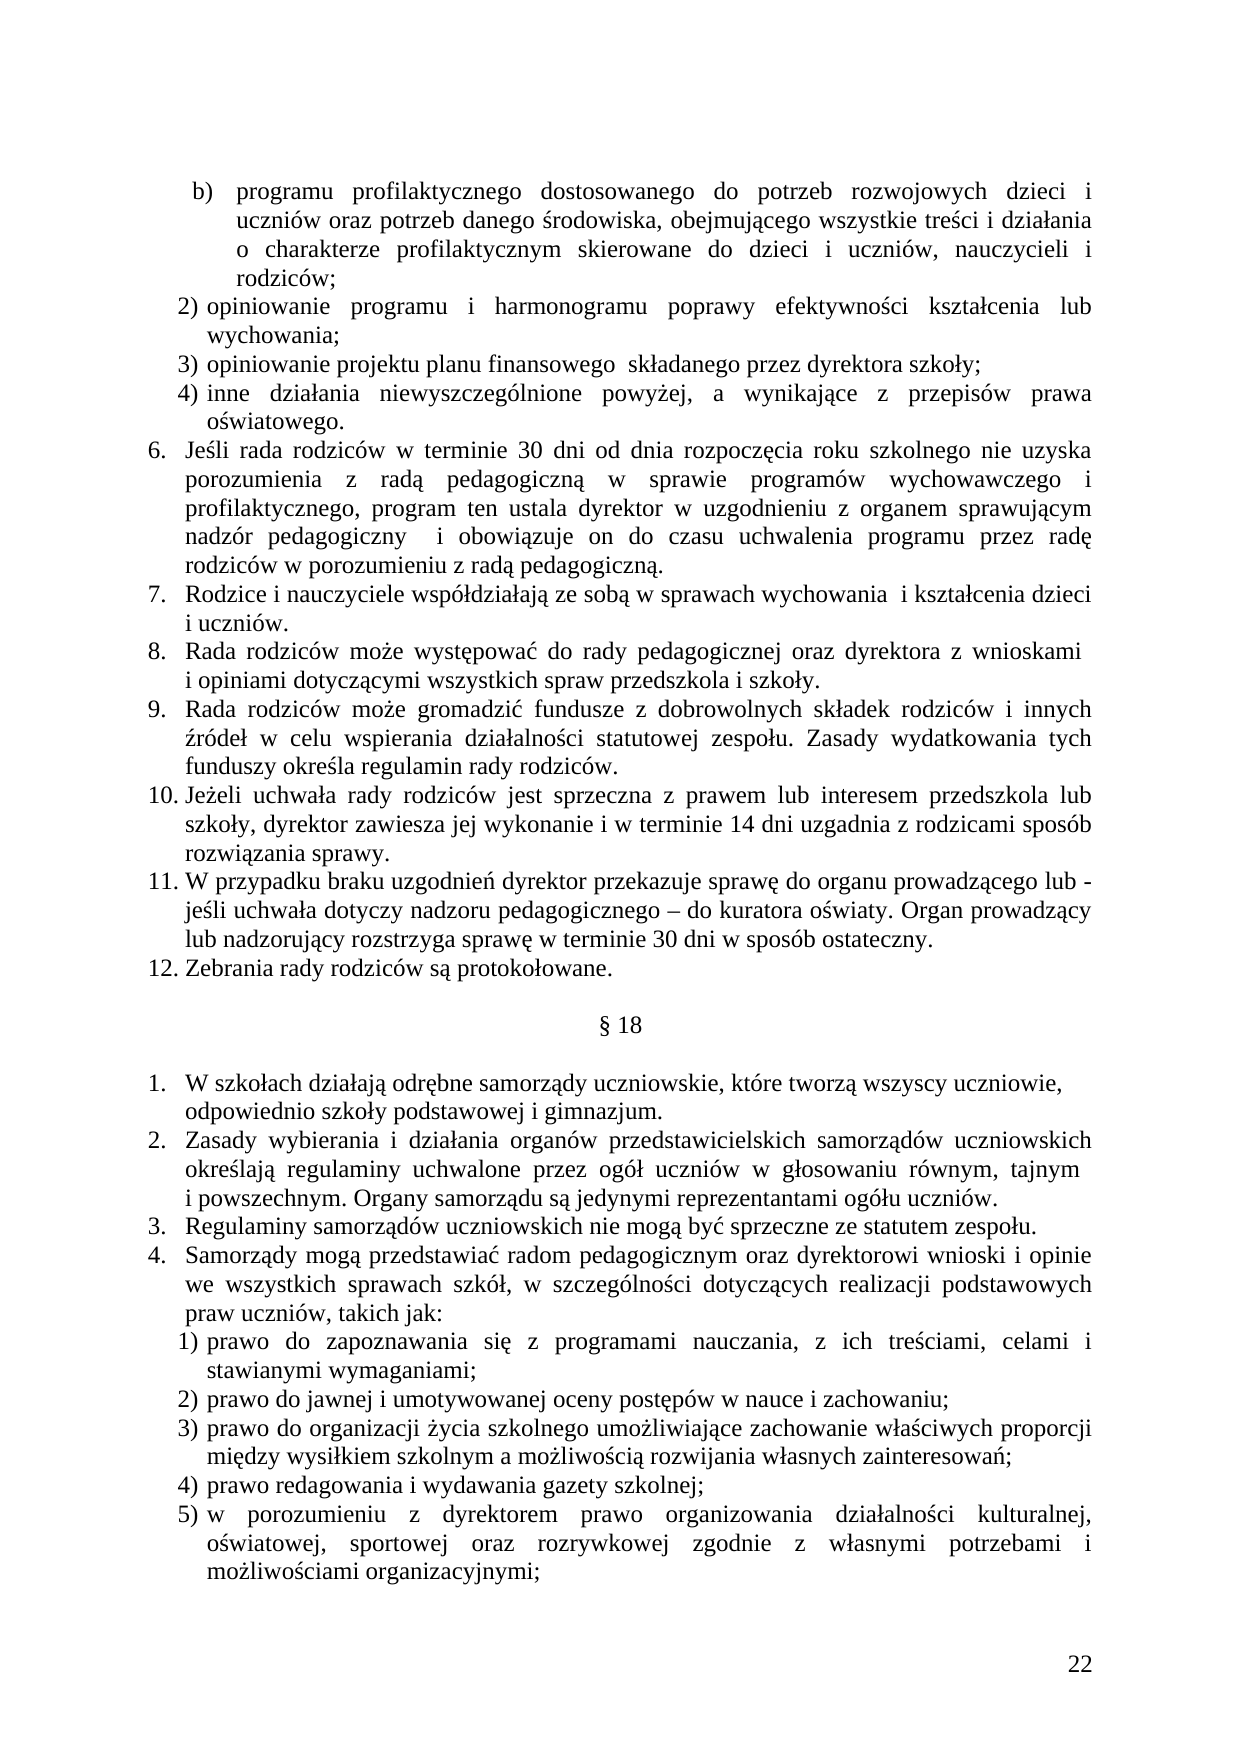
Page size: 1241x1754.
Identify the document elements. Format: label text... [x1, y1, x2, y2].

list Samorządy mogą przedstawiać radom pedagogicznym oraz dyrektorowi wnioski i opinie we wszystkich sprawach szkół, w szczególności dotyczących realizacji podstawowych praw uczniów, takich jak: [148, 1240, 1093, 1326]
list prawo redagowania i wydawania gazety szkolnej; [177, 1470, 1093, 1499]
list Rodzice i nauczyciele współdziałają ze sobą w sprawach wychowania i kształcenia dzieci i uczniów. [148, 579, 1093, 636]
list Jeśli rada rodziców w terminie 30 dni od dnia rozpoczęcia roku szkolnego nie uzyska porozumienia z radą pedagogiczną w sprawie programów wychowawczego i profilaktycznego, program ten ustala dyrektor w uzgodnieniu z organem sprawującym nadzór pedagogiczny i obowiązuje on do czasu uchwalenia programu przez radę rodziców w porozumieniu z radą pedagogiczną. [148, 435, 1093, 579]
list Rada rodziców może gromadzić fundusze z dobrowolnych składek rodziców i innych źródeł w celu wspierania działalności statutowej zespołu. Zasady wydatkowania tych funduszy określa regulamin rady rodziców. [148, 694, 1093, 780]
list w porozumieniu z dyrektorem prawo organizowania działalności kulturalnej, oświatowej, sportowej oraz rozrywkowej zgodnie z własnymi potrzebami i możliwościami organizacyjnymi; [177, 1499, 1093, 1585]
list inne działania niewyszczególnione powyżej, a wynikające z przepisów prawa oświatowego. [177, 378, 1093, 435]
list programu profilaktycznego dostosowanego do potrzeb rozwojowych dzieci i uczniów oraz potrzeb danego środowiska, obejmującego wszystkie treści i działania o charakterze profilaktycznym skierowane do dzieci i uczniów, nauczycieli i rodziców; [192, 176, 1093, 291]
list Jeżeli uchwała rady rodziców jest sprzeczna z prawem lub interesem przedszkola lub szkoły, dyrektor zawiesza jej wykonanie i w terminie 14 dni uzgadnia z rodzicami sposób rozwiązania sprawy. [148, 780, 1093, 866]
list Rada rodziców może występować do rady pedagogicznej oraz dyrektora z wnioskami i opiniami dotyczącymi wszystkich spraw przedszkola i szkoły. [148, 636, 1093, 694]
list W przypadku braku uzgodnień dyrektor przekazuje sprawę do organu prowadzącego lub - jeśli uchwała dotyczy nadzoru pedagogicznego – do kuratora oświaty. Organ prowadzący lub nadzorujący rozstrzyga sprawę w terminie 30 dni w sposób ostateczny. [148, 866, 1093, 953]
list Zebrania rady rodziców są protokołowane. [148, 953, 1093, 981]
text § 18 [148, 1010, 1093, 1039]
list prawo do jawnej i umotywowanej oceny postępów w nauce i zachowaniu; [177, 1384, 1093, 1413]
list W szkołach działają odrębne samorządy uczniowskie, które tworzą wszyscy uczniowie, odpowiednio szkoły podstawowej i gimnazjum. [148, 1068, 1093, 1125]
list prawo do organizacji życia szkolnego umożliwiające zachowanie właściwych proporcji między wysiłkiem szkolnym a możliwością rozwijania własnych zainteresowań; [177, 1413, 1093, 1470]
list prawo do zapoznawania się z programami nauczania, z ich treściami, celami i stawianymi wymaganiami; [177, 1326, 1093, 1384]
list opiniowanie programu i harmonogramu poprawy efektywności kształcenia lub wychowania; [177, 291, 1093, 349]
list Regulaminy samorządów uczniowskich nie mogą być sprzeczne ze statutem zespołu. [148, 1211, 1093, 1240]
list opiniowanie projektu planu finansowego składanego przez dyrektora szkoły; [177, 349, 1093, 378]
list Zasady wybierania i działania organów przedstawicielskich samorządów uczniowskich określają regulaminy uchwalone przez ogół uczniów w głosowaniu równym, tajnym i powszechnym. Organy samorządu są jedynymi reprezentantami ogółu uczniów. [148, 1125, 1093, 1211]
